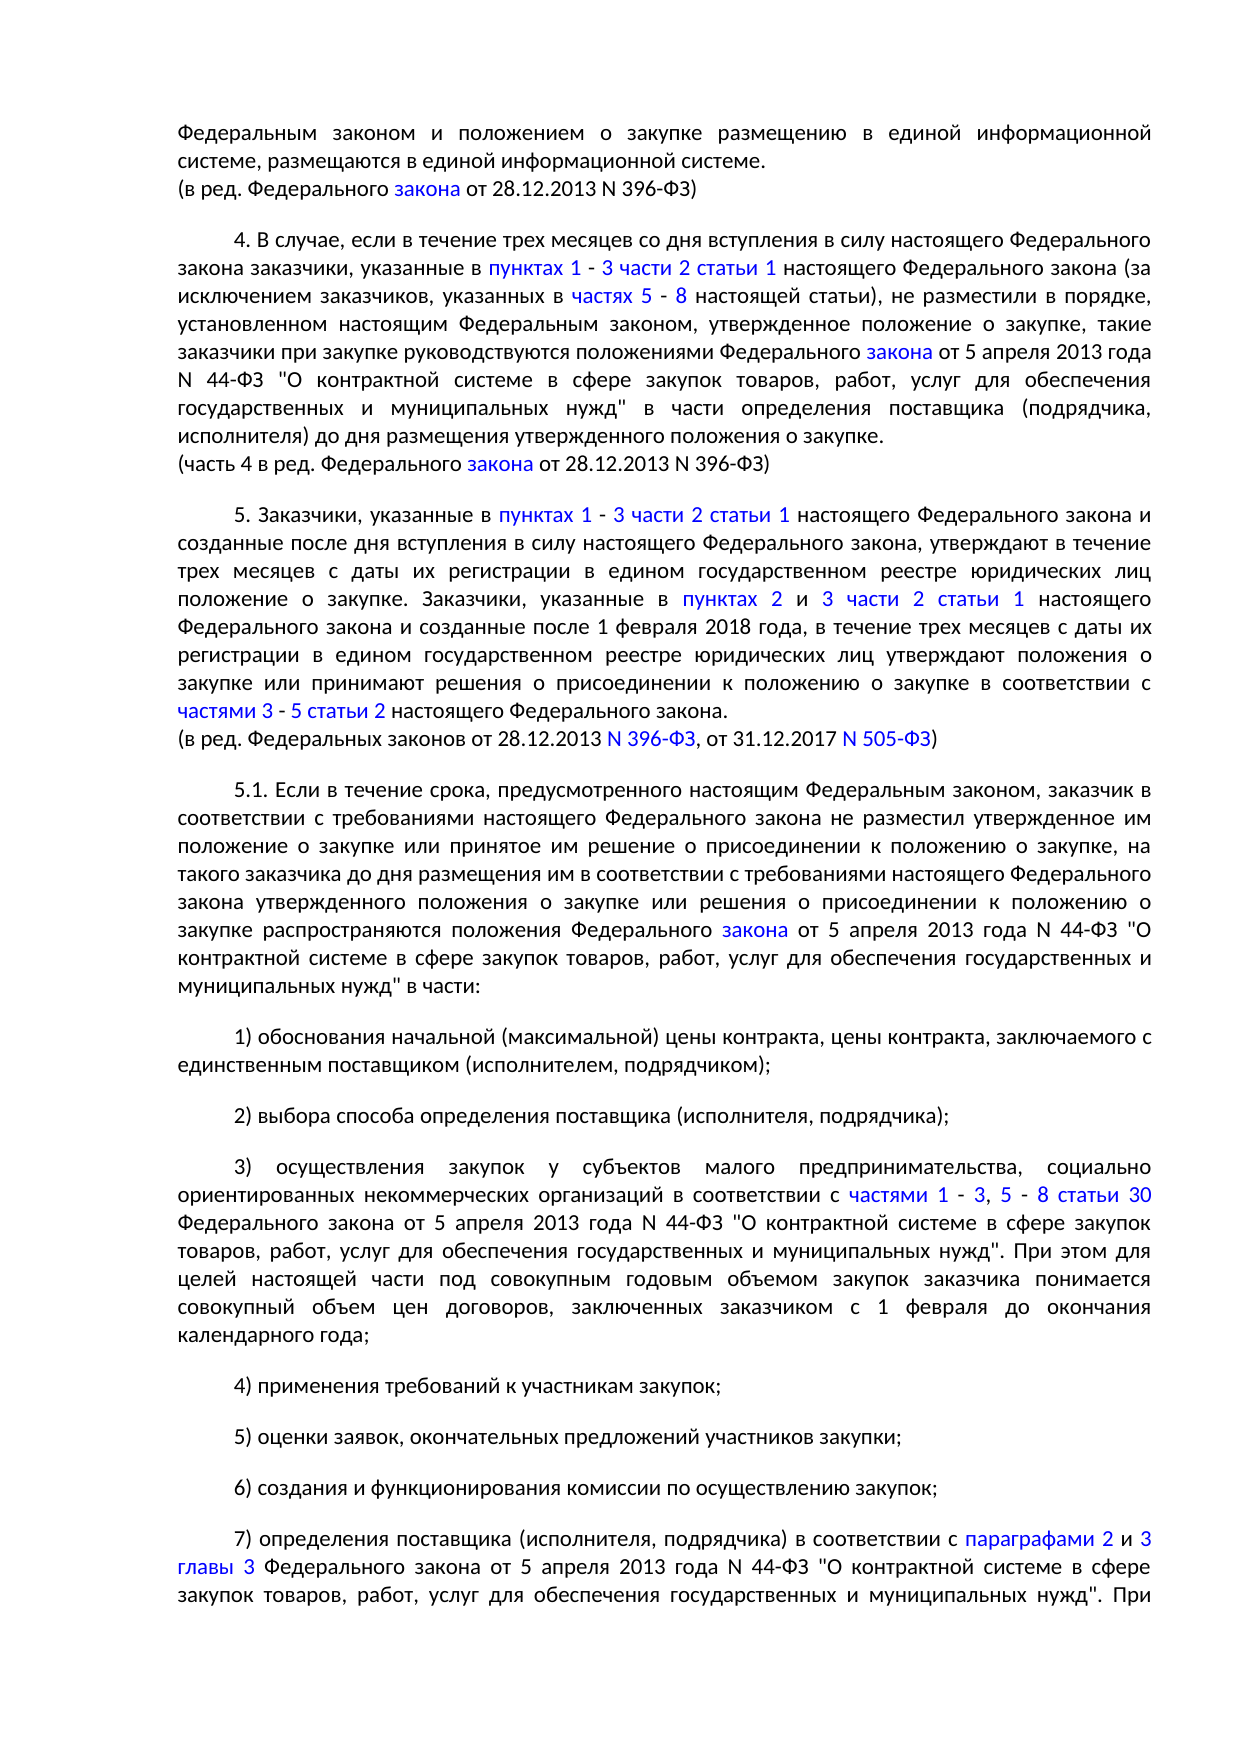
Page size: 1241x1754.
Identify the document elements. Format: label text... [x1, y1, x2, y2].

text (в ред. Федеральных законов от 28.12.2013 N 396-ФЗ, от 31.12.2017 N 505-ФЗ) [177, 724, 1152, 752]
text 2) выбора способа определения поставщика (исполнителя, подрядчика); [177, 1101, 1152, 1129]
text (часть 4 в ред. Федерального закона от 28.12.2013 N 396-ФЗ) [177, 449, 1152, 477]
text 5. Заказчики, указанные в пунктах 1 - 3 части 2 статьи 1 настоящего Федерального закона и созданные после дня вступления в силу настоящего Федерального закона, утверждают в течение трех месяцев с даты их регистрации в едином государственном реестре юридических лиц положение о закупке. Заказчики, указанные в пунктах 2 и 3 части 2 статьи 1 настоящего Федерального закона и созданные после 1 февраля 2018 года, в течение трех месяцев с даты их регистрации в едином государственном реестре юридических лиц утверждают положения о закупке или принимают решения о присоединении к положению о закупке в соответствии с частями 3 - 5 статьи 2 настоящего Федерального закона. [177, 500, 1152, 724]
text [177, 118, 1152, 174]
text 1) обоснования начальной (максимальной) цены контракта, цены контракта, заключаемого с единственным поставщиком (исполнителем, подрядчиком); [177, 1022, 1152, 1078]
text 6) создания и функционирования комиссии по осуществлению закупок; [177, 1473, 1152, 1501]
text 5.1. Если в течение срока, предусмотренного настоящим Федеральным законом, заказчик в соответствии с требованиями настоящего Федерального закона не разместил утвержденное им положение о закупке или принятое им решение о присоединении к положению о закупке, на такого заказчика до дня размещения им в соответствии с требованиями настоящего Федерального закона утвержденного положения о закупке или решения о присоединении к положению о закупке распространяются положения Федерального закона от 5 апреля 2013 года N 44-ФЗ "О контрактной системе в сфере закупок товаров, работ, услуг для обеспечения государственных и муниципальных нужд" в части: [177, 775, 1152, 999]
text 4) применения требований к участникам закупок; [177, 1371, 1152, 1399]
text (в ред. Федерального закона от 28.12.2013 N 396-ФЗ) [177, 174, 1152, 202]
text 5) оценки заявок, окончательных предложений участников закупки; [177, 1422, 1152, 1450]
text 4. В случае, если в течение трех месяцев со дня вступления в силу настоящего Федерального закона заказчики, указанные в пунктах 1 - 3 части 2 статьи 1 настоящего Федерального закона (за исключением заказчиков, указанных в частях 5 - 8 настоящей статьи), не разместили в порядке, установленном настоящим Федеральным законом, утвержденное положение о закупке, такие заказчики при закупке руководствуются положениями Федерального закона от 5 апреля 2013 года N 44-ФЗ "О контрактной системе в сфере закупок товаров, работ, услуг для обеспечения государственных и муниципальных нужд" в части определения поставщика (подрядчика, исполнителя) до дня размещения утвержденного положения о закупке. [177, 225, 1152, 449]
text 3) осуществления закупок у субъектов малого предпринимательства, социально ориентированных некоммерческих организаций в соответствии с частями 1 - 3, 5 - 8 статьи 30 Федерального закона от 5 апреля 2013 года N 44-ФЗ "О контрактной системе в сфере закупок товаров, работ, услуг для обеспечения государственных и муниципальных нужд". При этом для целей настоящей части под совокупным годовым объемом закупок заказчика понимается совокупный объем цен договоров, заключенных заказчиком с 1 февраля до окончания календарного года; [177, 1152, 1152, 1348]
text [177, 1524, 1152, 1608]
